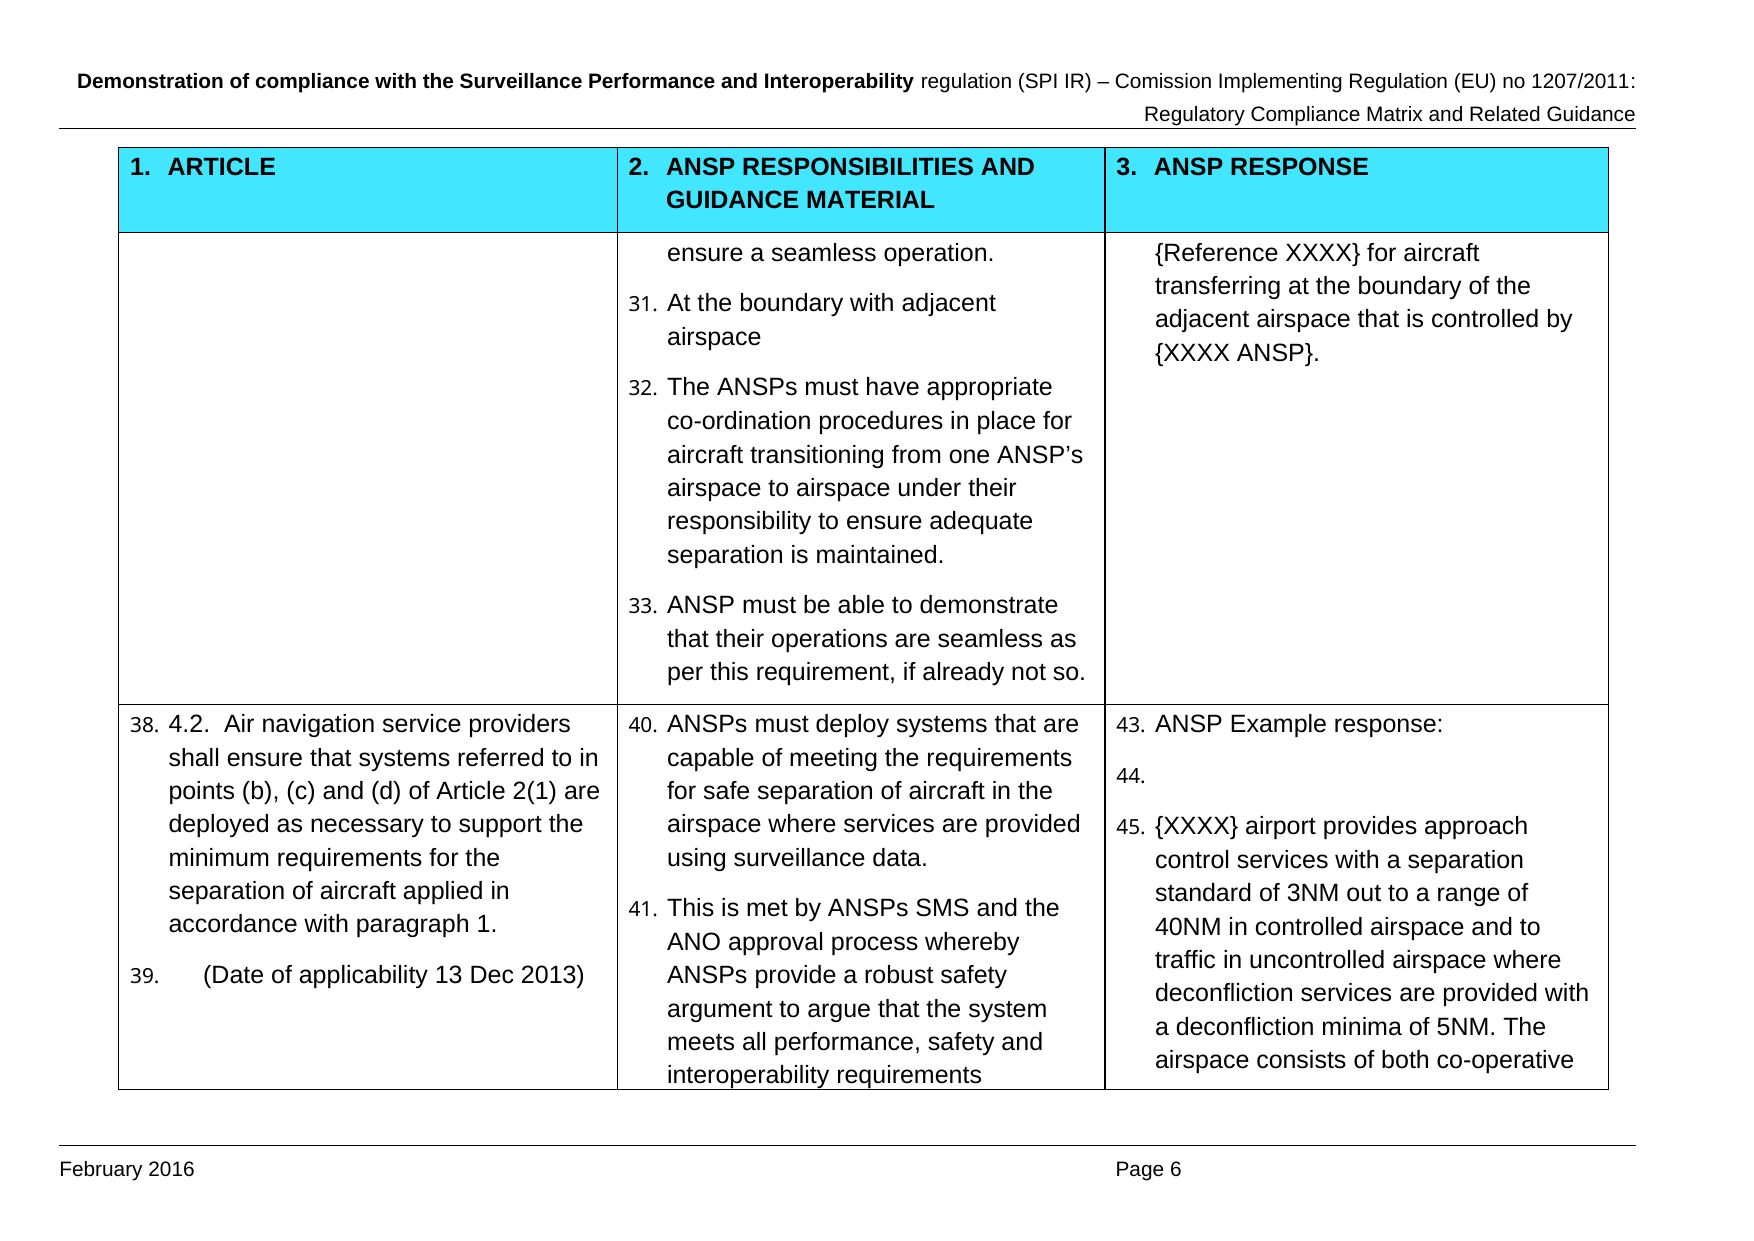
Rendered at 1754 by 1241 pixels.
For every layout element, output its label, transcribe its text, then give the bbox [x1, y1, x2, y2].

table_header ANSP RESPONSIBILITIES AND GUIDANCE MATERIAL [618, 148, 1104, 232]
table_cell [1106, 233, 1608, 704]
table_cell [119, 705, 617, 1089]
table_header ARTICLE [119, 148, 617, 232]
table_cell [618, 233, 1104, 704]
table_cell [618, 705, 1104, 1089]
table_header ANSP RESPONSE [1106, 148, 1608, 232]
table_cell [1106, 705, 1608, 1089]
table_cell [119, 233, 617, 704]
